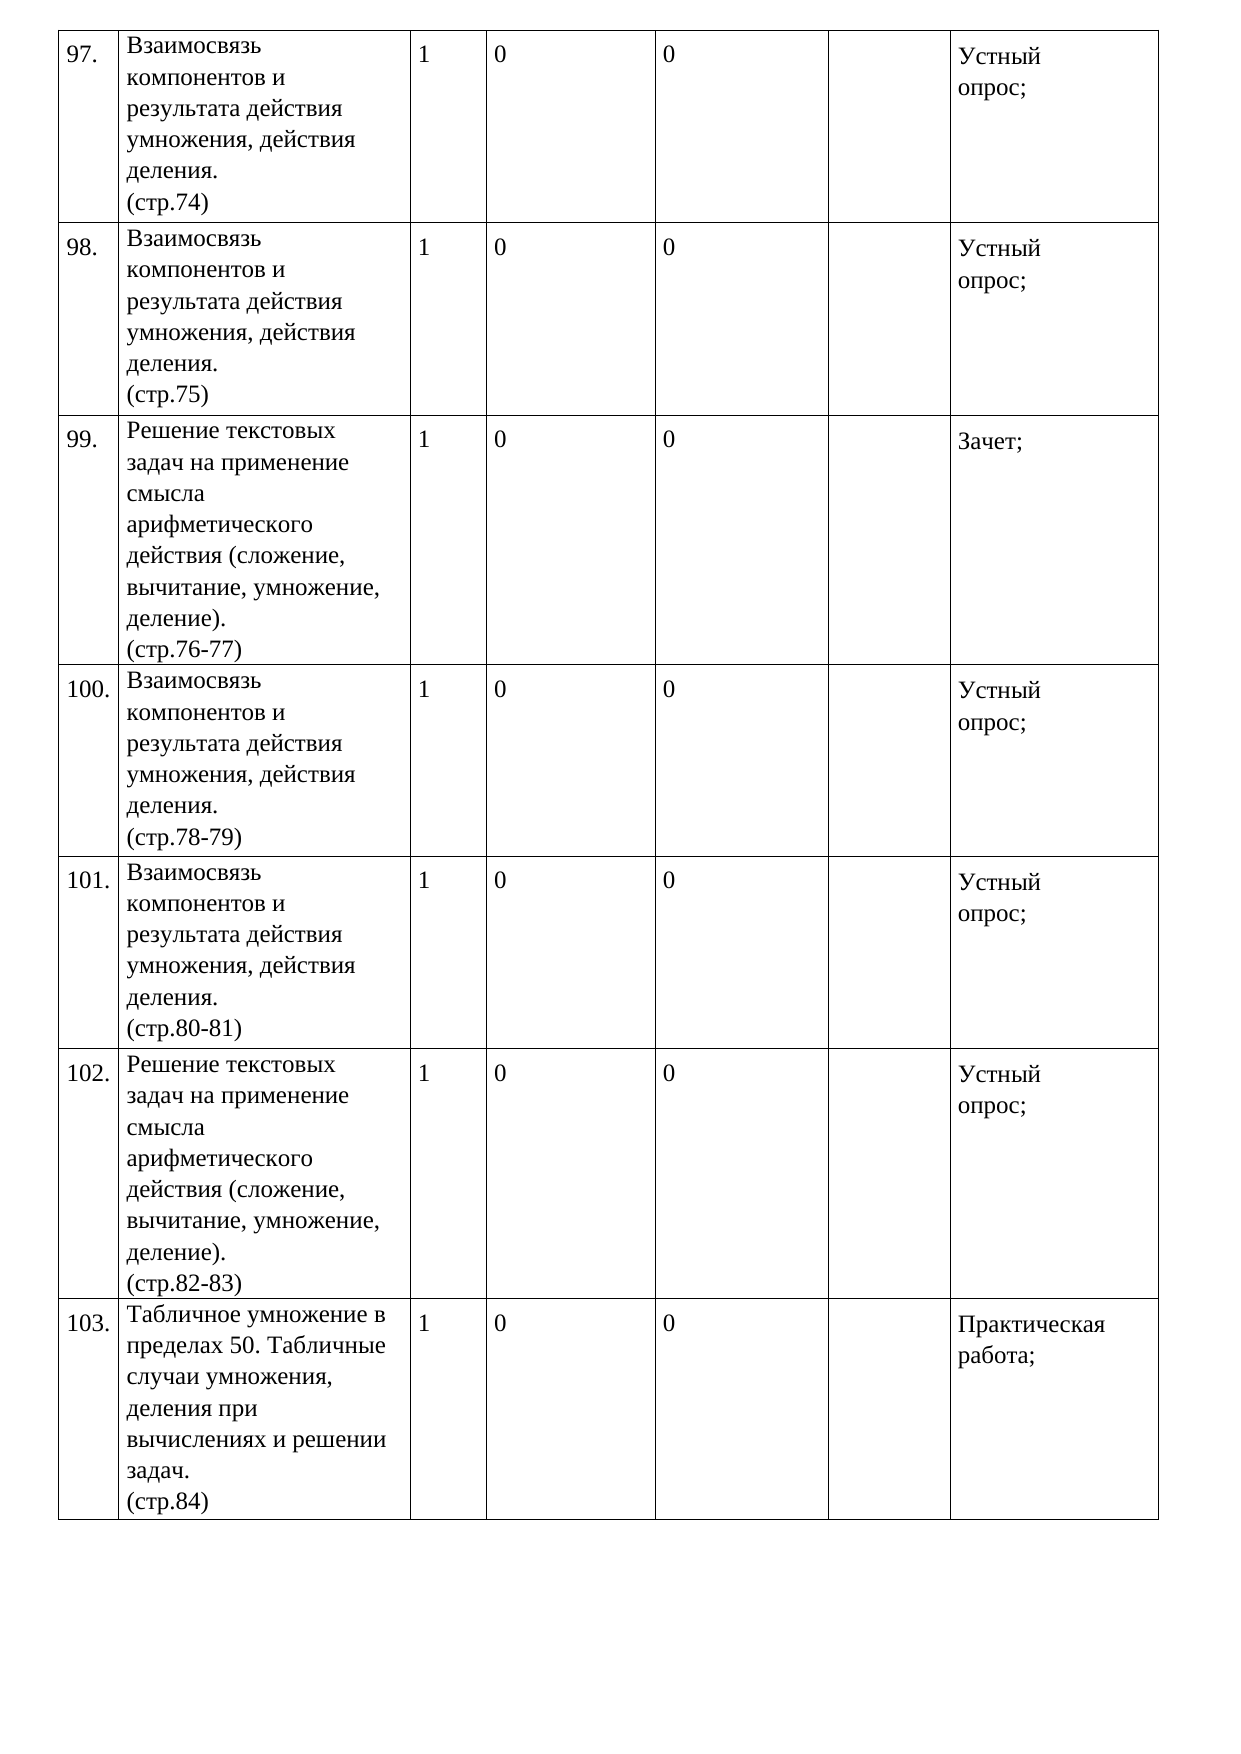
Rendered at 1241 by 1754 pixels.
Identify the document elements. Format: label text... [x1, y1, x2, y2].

table_cell 1 [411, 1299, 486, 1519]
table_cell 1 [411, 416, 486, 664]
table_cell Устный опрос; [951, 31, 1158, 222]
table_cell Взаимосвязь компонентов и результата действия умножения, действия деления. (стр.75) [119, 223, 410, 414]
table_cell 102. [59, 1049, 118, 1298]
table_cell 97. [59, 31, 118, 222]
table_cell 1 [411, 665, 486, 856]
table_cell 0 [487, 223, 655, 414]
table_cell 0 [487, 31, 655, 222]
table_cell 1 [411, 1049, 486, 1298]
table_cell 0 [487, 416, 655, 664]
table_cell [829, 1299, 950, 1519]
table_cell 0 [487, 665, 655, 856]
table_cell 1 [411, 857, 486, 1048]
table_cell Зачет; [951, 416, 1158, 664]
table_cell 0 [656, 1299, 828, 1519]
table_cell 99. [59, 416, 118, 664]
table_cell 0 [656, 1049, 828, 1298]
table_cell 1 [411, 223, 486, 414]
table_cell Решение текстовых задач на применение смысла арифметического действия (сложение, вычитание, умножение, деление). (стр.76-77) [119, 416, 410, 664]
table_cell 0 [487, 857, 655, 1048]
table_cell Взаимосвязь компонентов и результата действия умножения, действия деления. (стр.80-81) [119, 857, 410, 1048]
table_cell 0 [656, 31, 828, 222]
table_cell [829, 31, 950, 222]
table_cell Устный опрос; [951, 1049, 1158, 1298]
table_cell Устный опрос; [951, 223, 1158, 414]
table_cell Взаимосвязь компонентов и результата действия умножения, действия деления. (стр.78-79) [119, 665, 410, 856]
table_cell 0 [656, 416, 828, 664]
table_cell 98. [59, 223, 118, 414]
table_cell 100. [59, 665, 118, 856]
table_cell Взаимосвязь компонентов и результата действия умножения, действия деления. (стр.74) [119, 31, 410, 222]
table_cell Практическая работа; [951, 1299, 1158, 1519]
table_cell Решение текстовых задач на применение смысла арифметического действия (сложение, вычитание, умножение, деление). (стр.82-83) [119, 1049, 410, 1298]
table_cell 0 [656, 223, 828, 414]
table_cell 0 [487, 1299, 655, 1519]
table_cell 0 [656, 857, 828, 1048]
table_cell [829, 416, 950, 664]
table_cell [829, 223, 950, 414]
table_cell 103. [59, 1299, 118, 1519]
table_cell Устный опрос; [951, 857, 1158, 1048]
table_cell [829, 665, 950, 856]
table_cell 101. [59, 857, 118, 1048]
table_cell 1 [411, 31, 486, 222]
table_cell [829, 1049, 950, 1298]
table_cell [829, 857, 950, 1048]
table_cell 0 [656, 665, 828, 856]
table_cell Табличное умножение в пределах 50. Табличные случаи умножения, деления при вычислениях и решении задач. (стр.84) [119, 1299, 410, 1519]
table_cell 0 [487, 1049, 655, 1298]
table_cell Устный опрос; [951, 665, 1158, 856]
